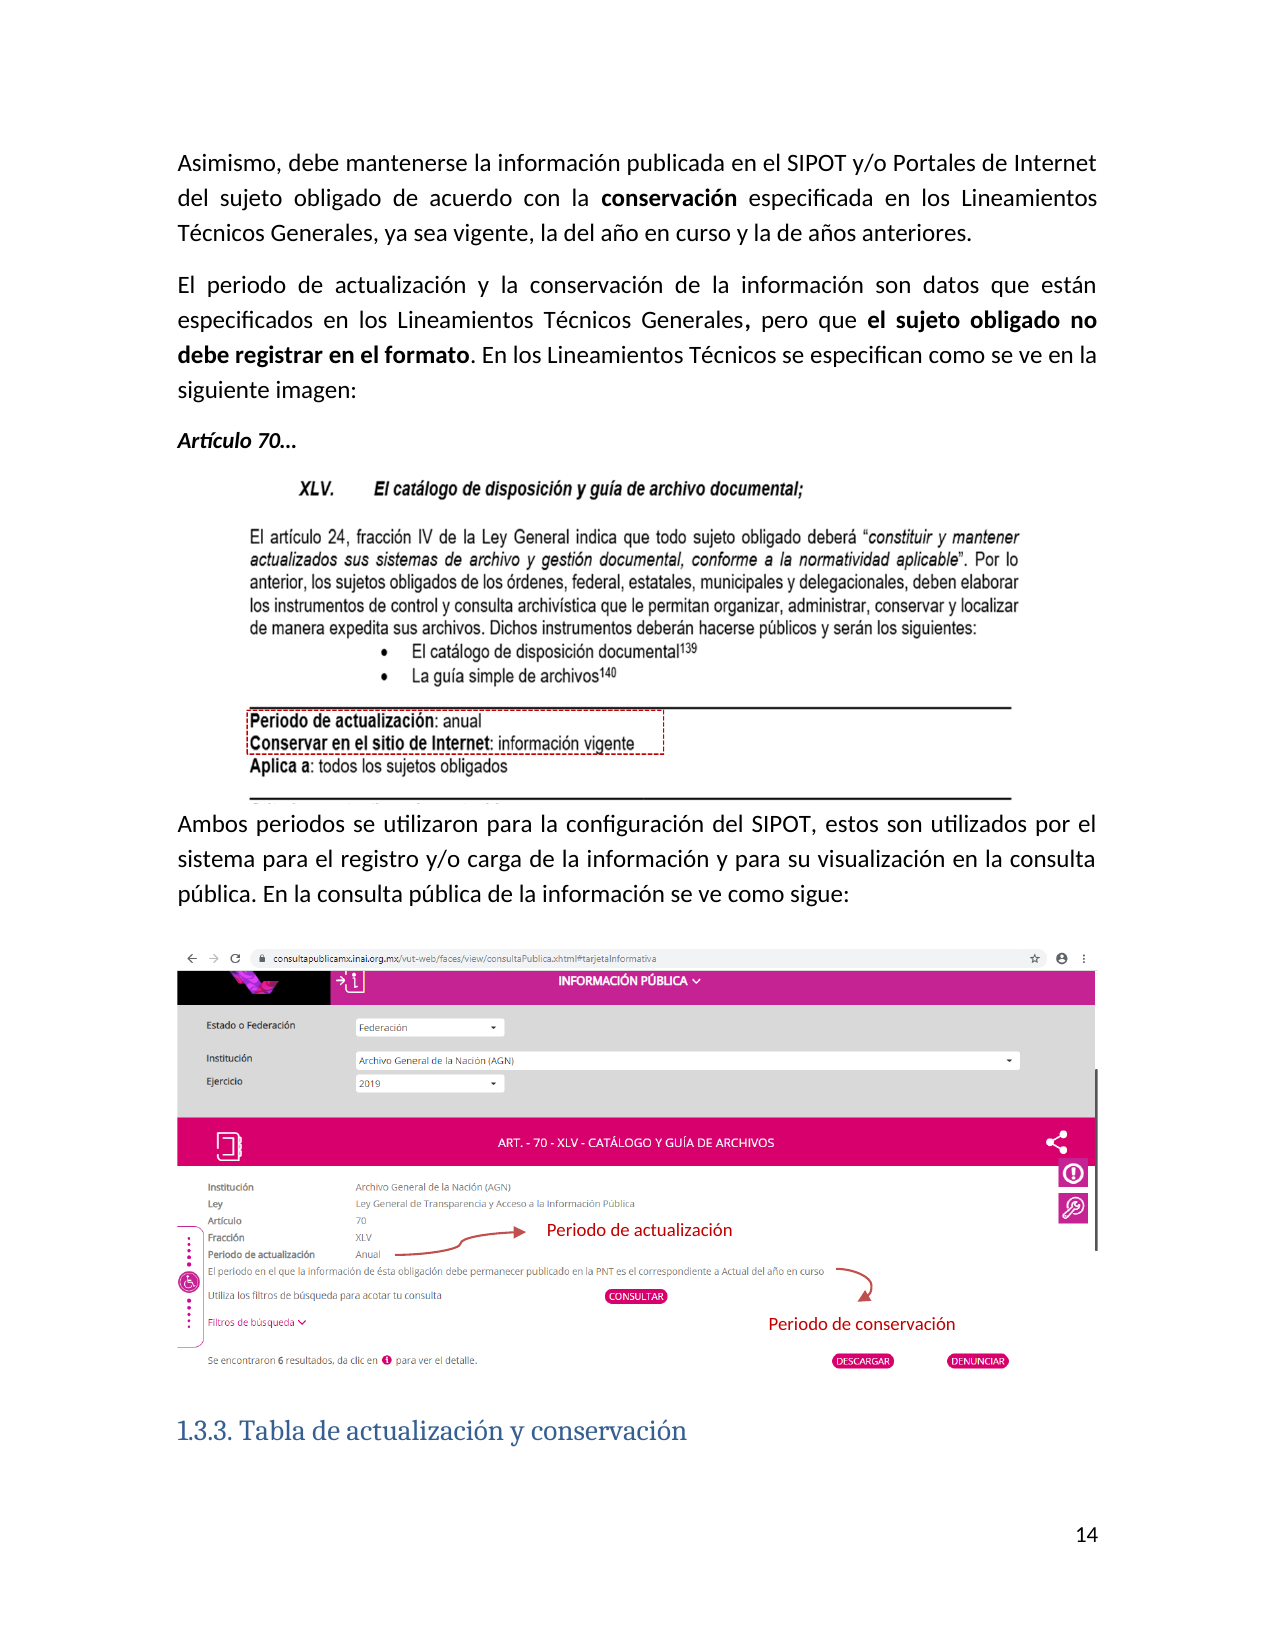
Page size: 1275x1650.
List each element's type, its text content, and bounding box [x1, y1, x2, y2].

text El periodo de actualización y la conservación de la información son datos que están especificados en los Lineamientos Técnicos Generales, pero que el sujeto obligado no debe registrar en el formato. En los Lineamientos Técnicos se especifican como se ve en la siguiente imagen: [177, 269, 1098, 405]
text Artículo 70… [177, 426, 1098, 454]
text Asimismo, debe mantenerse la información publicada en el SIPOT y/o Portales de Internet del sujeto obligado de acuerdo con la conservación especificada en los Lineamientos Técnicos Generales, ya sea vigente, la del año en curso y la de años anteriores. [177, 148, 1098, 248]
list 1.3.3. Tabla de actualización y conservación [177, 1414, 1098, 1448]
picture [177, 947, 1098, 1376]
picture [228, 474, 1047, 804]
list Ambos periodos se utilizaron para la configuración del SIPOT, estos son utilizados por el sistema para el registro y/o carga de la información y para su visualización en la consulta pública. En la consulta pública de la información se ve como sigue: [177, 808, 1098, 908]
